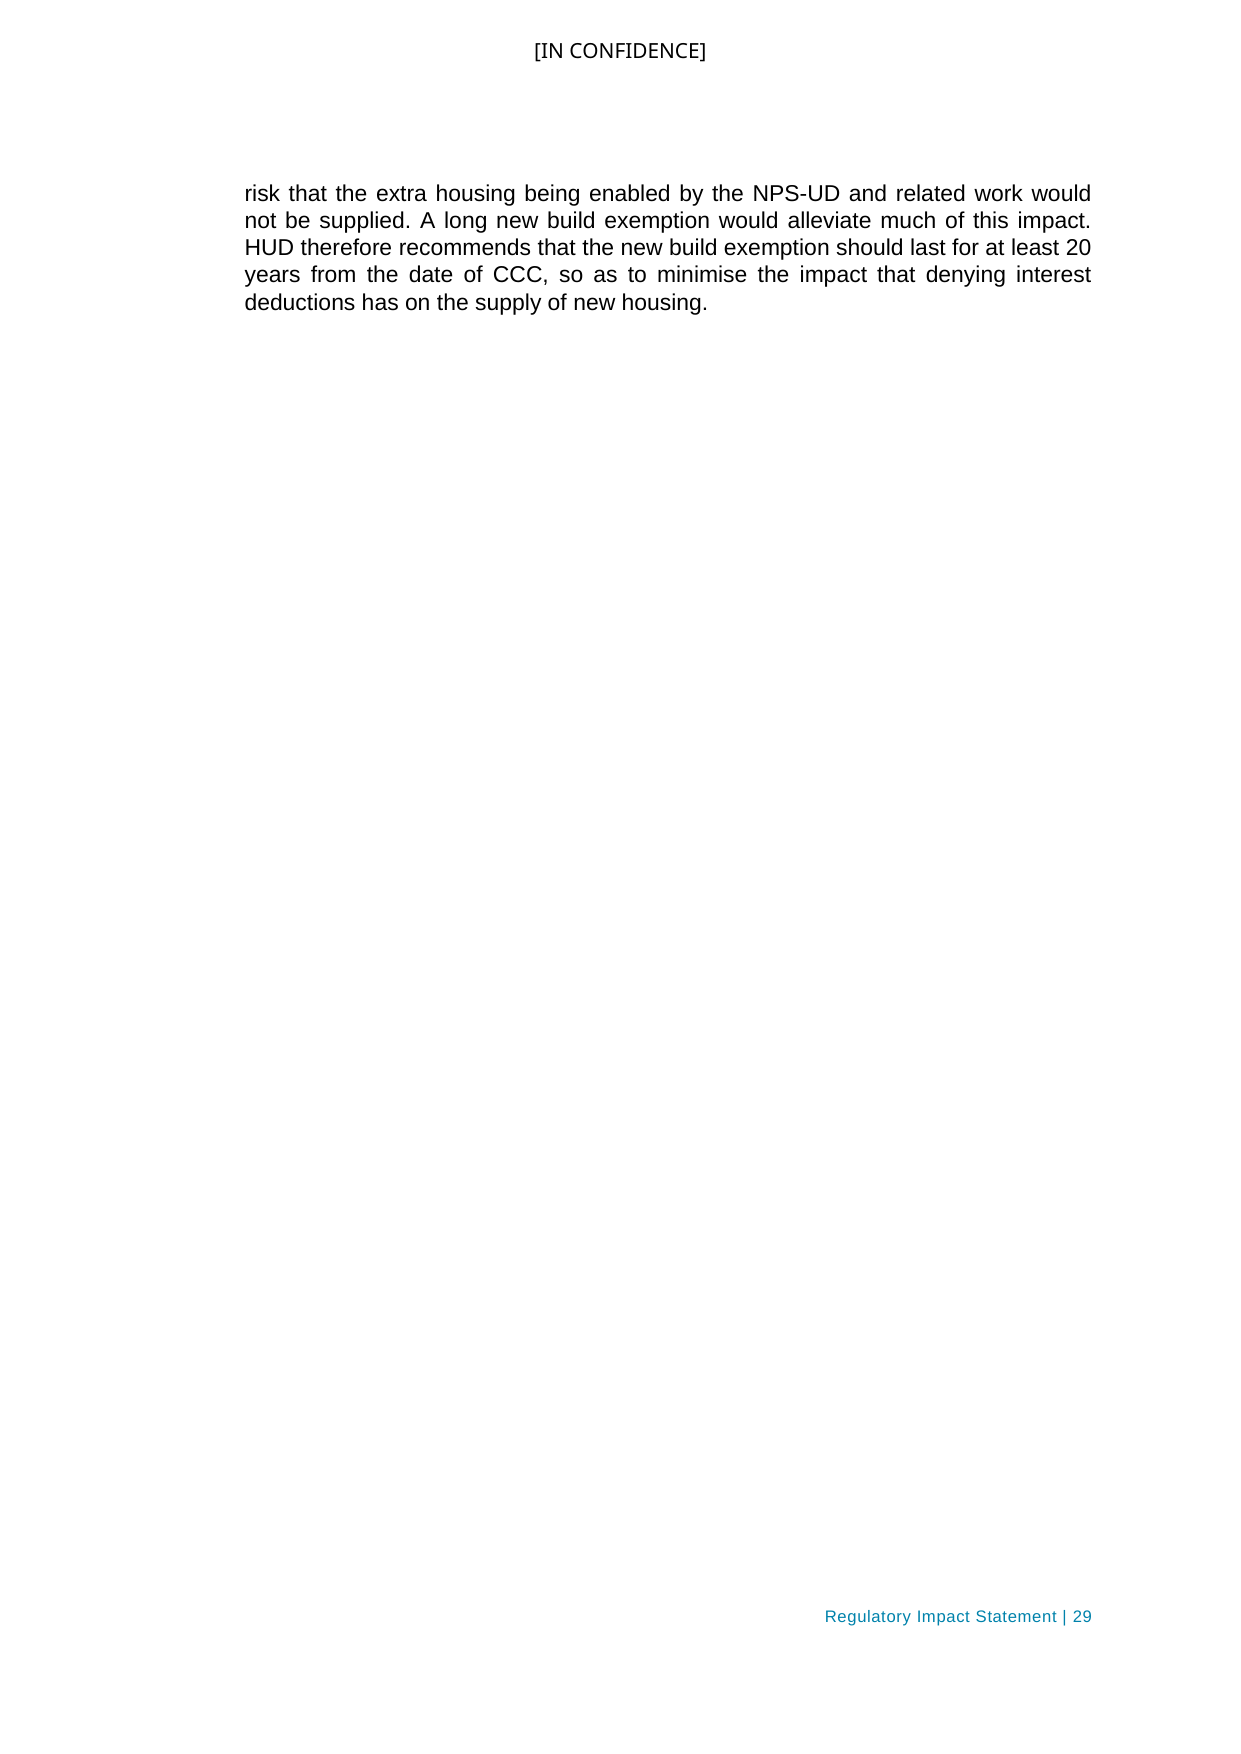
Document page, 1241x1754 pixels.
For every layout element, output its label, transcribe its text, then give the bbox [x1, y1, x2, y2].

picture [1043, 1613, 1049, 1622]
picture [825, 1611, 832, 1622]
